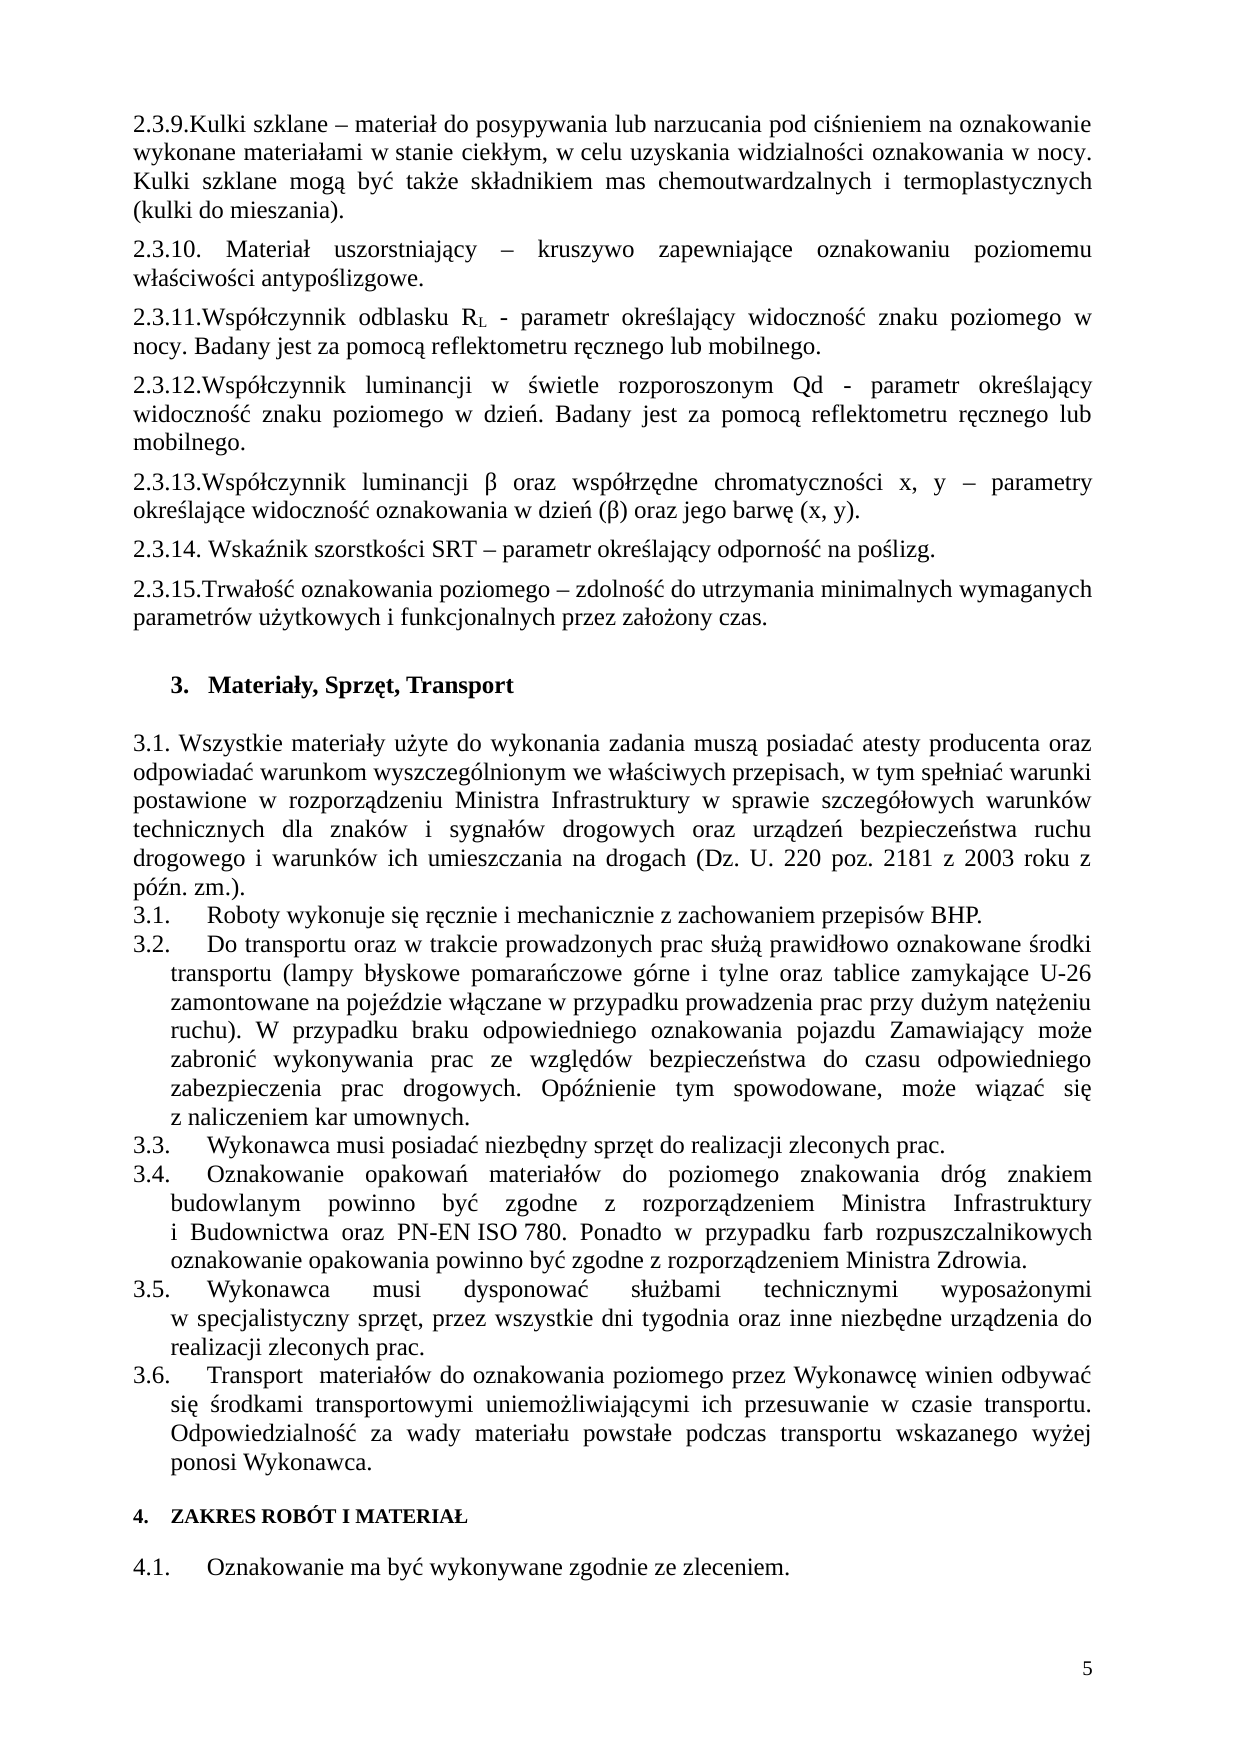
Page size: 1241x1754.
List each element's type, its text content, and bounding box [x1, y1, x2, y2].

text 2.3.9.Kulki szklane – materiał do posypywania lub narzucania pod ciśnieniem na oznakowanie wykonane materiałami w stanie ciekłym, w celu uzyskania widzialności oznakowania w nocy. Kulki szklane mogą być także składnikiem mas chemoutwardzalnych i termoplastycznych (kulki do mieszania). [133, 109, 1093, 224]
list Roboty wykonuje się ręcznie i mechanicznie z zachowaniem przepisów BHP. [133, 900, 1093, 929]
text 2.3.10. Materiał uszorstniający – kruszywo zapewniające oznakowaniu poziomemu właściwości antypoślizgowe. [133, 234, 1093, 292]
list Transport materiałów do oznakowania poziomego przez Wykonawcę winien odbywać się środkami transportowymi uniemożliwiającymi ich przesuwanie w czasie transportu. Odpowiedzialność za wady materiału powstałe podczas transportu wskazanego wyżej ponosi Wykonawca. [133, 1360, 1093, 1475]
list Oznakowanie ma być wykonywane zgodnie ze zleceniem. [133, 1552, 1093, 1581]
text 3.1. Wszystkie materiały użyte do wykonania zadania muszą posiadać atesty producenta oraz odpowiadać warunkom wyszczególnionym we właściwych przepisach, w tym spełniać warunki postawione w rozporządzeniu Ministra Infrastruktury w sprawie szczegółowych warunków technicznych dla znaków i sygnałów drogowych oraz urządzeń bezpieczeństwa ruchu drogowego i warunków ich umieszczania na drogach (Dz. U. 220 poz. 2181 z 2003 roku z późn. zm.). [133, 728, 1093, 900]
text 2.3.13.Współczynnik luminancji β oraz współrzędne chromatyczności x, y – parametry określające widoczność oznakowania w dzień (β) oraz jego barwę (x, y). [133, 467, 1093, 524]
text 2.3.12.Współczynnik luminancji w świetle rozporoszonym Qd - parametr określający widoczność znaku poziomego w dzień. Badany jest za pomocą reflektometru ręcznego lub mobilnego. [133, 370, 1093, 456]
list Oznakowanie opakowań materiałów do poziomego znakowania dróg znakiem budowlanym powinno być zgodne z rozporządzeniem Ministra Infrastruktury i Budownictwa oraz PN-EN ISO 780. Ponadto w przypadku farb rozpuszczalnikowych oznakowanie opakowania powinno być zgodne z rozporządzeniem Ministra Zdrowia. [133, 1159, 1093, 1274]
list Do transportu oraz w trakcie prowadzonych prac służą prawidłowo oznakowane środki transportu (lampy błyskowe pomarańczowe górne i tylne oraz tablice zamykające U-26 zamontowane na pojeździe włączane w przypadku prowadzenia prac przy dużym natężeniu ruchu). W przypadku braku odpowiedniego oznakowania pojazdu Zamawiający może zabronić wykonywania prac ze względów bezpieczeństwa do czasu odpowiedniego zabezpieczenia prac drogowych. Opóźnienie tym spowodowane, może wiązać się z naliczeniem kar umownych. [133, 929, 1093, 1130]
list Materiały, Sprzęt, Transport [170, 670, 1093, 699]
text 2.3.15.Trwałość oznakowania poziomego – zdolność do utrzymania minimalnych wymaganych parametrów użytkowych i funkcjonalnych przez założony czas. [133, 574, 1093, 631]
list ZAKRES ROBÓT I MATERIAŁ [133, 1504, 1093, 1528]
list Wykonawca musi dysponować służbami technicznymi wyposażonymi w specjalistyczny sprzęt, przez wszystkie dni tygodnia oraz inne niezbędne urządzenia do realizacji zleconych prac. [133, 1274, 1093, 1360]
text 2.3.11.Współczynnik odblasku RL - parametr określający widoczność znaku poziomego w nocy. Badany jest za pomocą reflektometru ręcznego lub mobilnego. [133, 302, 1093, 359]
text 2.3.14. Wskaźnik szorstkości SRT – parametr określający odporność na poślizg. [133, 534, 1093, 563]
list Wykonawca musi posiadać niezbędny sprzęt do realizacji zleconych prac. [133, 1130, 1093, 1159]
